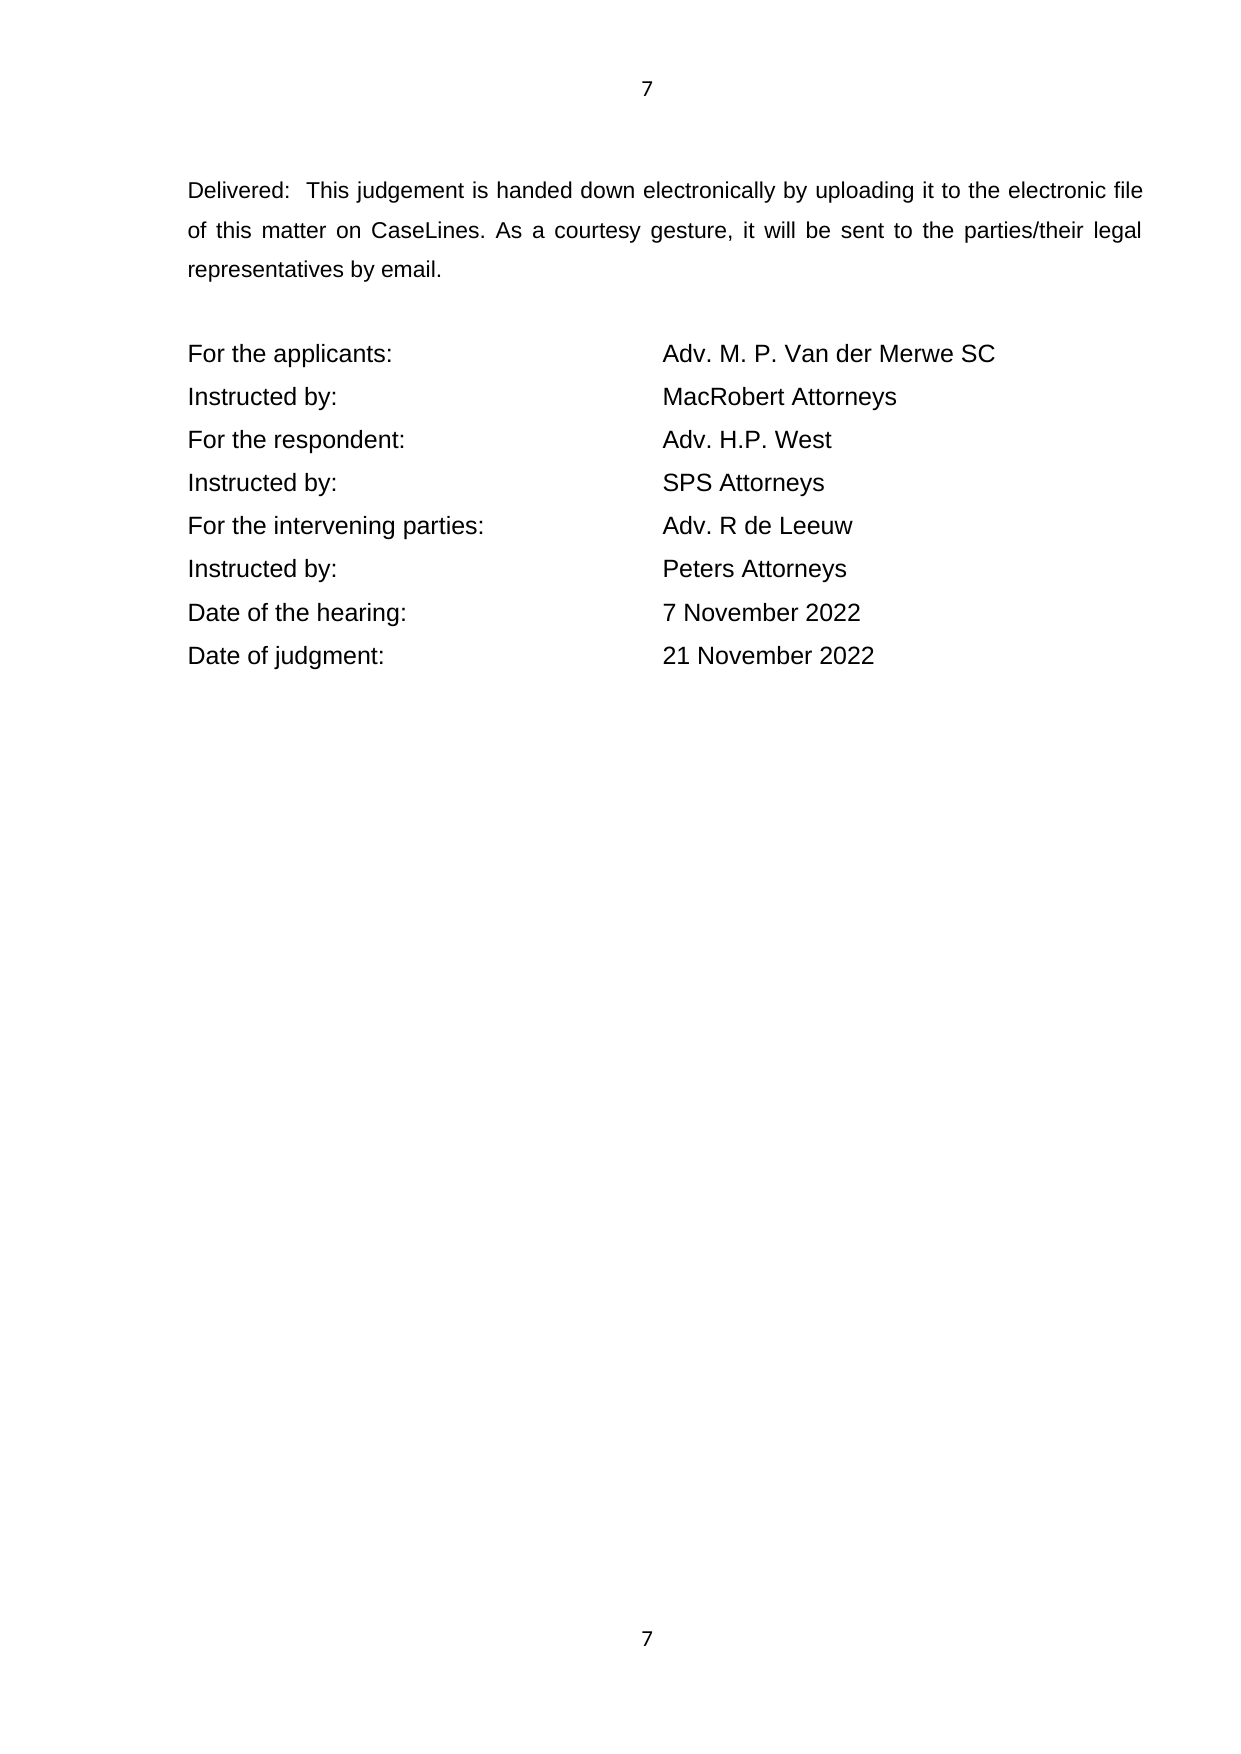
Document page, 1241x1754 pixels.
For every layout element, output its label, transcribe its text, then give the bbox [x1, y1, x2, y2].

text For the intervening parties: Adv. R de Leeuw [187, 511, 1144, 540]
text Instructed by: MacRobert Attorneys [187, 382, 1144, 411]
text Instructed by: Peters Attorneys [187, 554, 1144, 583]
text Delivered: This judgement is handed down electronically by uploading it to the electronic file of this matter on CaseLines. As a courtesy gesture, it will be sent to the parties/their legal representatives by email. [187, 177, 1144, 283]
text For the respondent: Adv. H.P. West [187, 425, 1144, 454]
text Date of judgment: 21 November 2022 [187, 641, 1144, 669]
text For the applicants: Adv. M. P. Van der Merwe SC [187, 339, 1144, 368]
text Instructed by: SPS Attorneys [187, 468, 1144, 497]
text Date of the hearing: 7 November 2022 [187, 598, 1144, 626]
